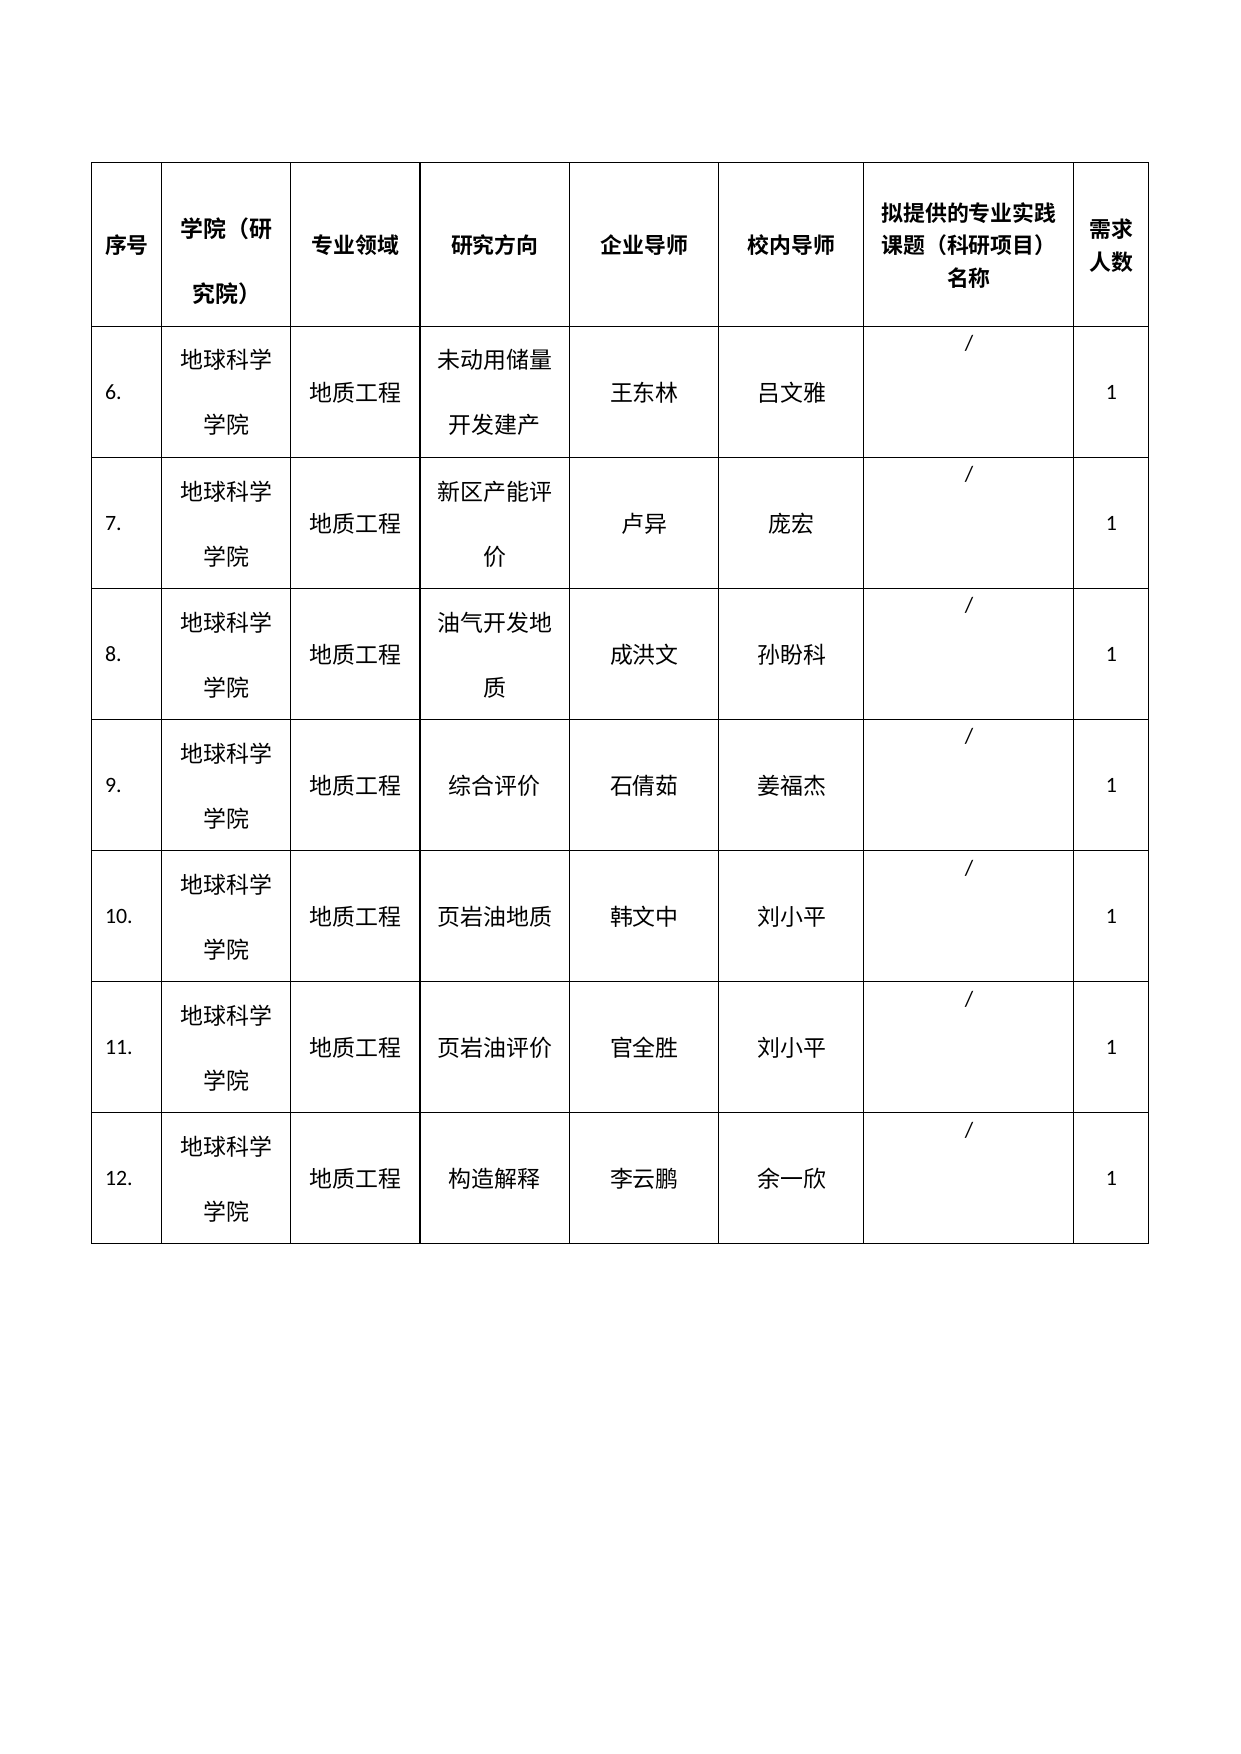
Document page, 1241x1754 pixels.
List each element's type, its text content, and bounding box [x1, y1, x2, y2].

table_header 学院（研究院） [162, 163, 290, 326]
table_cell 地球科学学院 [162, 327, 290, 457]
table_cell 综合评价 [421, 720, 569, 850]
table_cell 地球科学学院 [162, 458, 290, 588]
table_cell 地球科学学院 [162, 1113, 290, 1243]
table_cell 地球科学学院 [162, 720, 290, 850]
table_cell 姜福杰 [719, 720, 863, 850]
table_header 校内导师 [719, 163, 863, 326]
table_cell 1 [1074, 982, 1148, 1112]
table_cell 地质工程 [291, 458, 419, 588]
table_cell / [864, 327, 1073, 457]
table_cell 1 [1074, 327, 1148, 457]
table_cell [92, 851, 161, 981]
table_cell [92, 1113, 161, 1243]
table_cell 1 [1074, 589, 1148, 719]
table_cell 1 [1074, 458, 1148, 588]
table_cell 刘小平 [719, 982, 863, 1112]
table_cell 刘小平 [719, 851, 863, 981]
table_header 需求人数 [1074, 163, 1148, 326]
table_cell 地质工程 [291, 1113, 419, 1243]
table_cell 构造解释 [421, 1113, 569, 1243]
table_cell 地球科学学院 [162, 589, 290, 719]
table_cell 石倩茹 [570, 720, 718, 850]
table_header 研究方向 [421, 163, 569, 326]
table_cell / [864, 458, 1073, 588]
table_cell 1 [1074, 1113, 1148, 1243]
table_cell 王东林 [570, 327, 718, 457]
table_header 专业领域 [291, 163, 419, 326]
table_cell 地质工程 [291, 589, 419, 719]
table_cell 地质工程 [291, 851, 419, 981]
table_cell / [864, 1113, 1073, 1243]
table_cell 成洪文 [570, 589, 718, 719]
table_cell 李云鹏 [570, 1113, 718, 1243]
table_cell 新区产能评价 [421, 458, 569, 588]
table_cell 卢异 [570, 458, 718, 588]
table_header 企业导师 [570, 163, 718, 326]
table_cell / [864, 982, 1073, 1112]
table_cell 地球科学学院 [162, 982, 290, 1112]
table_cell 地质工程 [291, 982, 419, 1112]
table_cell [92, 327, 161, 457]
table_cell 地质工程 [291, 327, 419, 457]
table_cell 地球科学学院 [162, 851, 290, 981]
table_cell 余一欣 [719, 1113, 863, 1243]
table_cell 1 [1074, 720, 1148, 850]
table_header 序号 [92, 163, 161, 326]
table_cell 页岩油地质 [421, 851, 569, 981]
table_cell 韩文中 [570, 851, 718, 981]
table_cell 油气开发地质 [421, 589, 569, 719]
table_cell 未动用储量开发建产 [421, 327, 569, 457]
table_cell 地质工程 [291, 720, 419, 850]
table_cell / [864, 589, 1073, 719]
table_cell 吕文雅 [719, 327, 863, 457]
table_cell 官全胜 [570, 982, 718, 1112]
table_cell 1 [1074, 851, 1148, 981]
table_cell [92, 982, 161, 1112]
table_cell / [864, 720, 1073, 850]
table_cell / [864, 851, 1073, 981]
table_header 拟提供的专业实践课题（科研项目）名称 [864, 163, 1073, 326]
table_cell [92, 720, 161, 850]
table_cell [92, 589, 161, 719]
table_cell 孙盼科 [719, 589, 863, 719]
table_cell 庞宏 [719, 458, 863, 588]
table_cell [92, 458, 161, 588]
table_cell 页岩油评价 [421, 982, 569, 1112]
